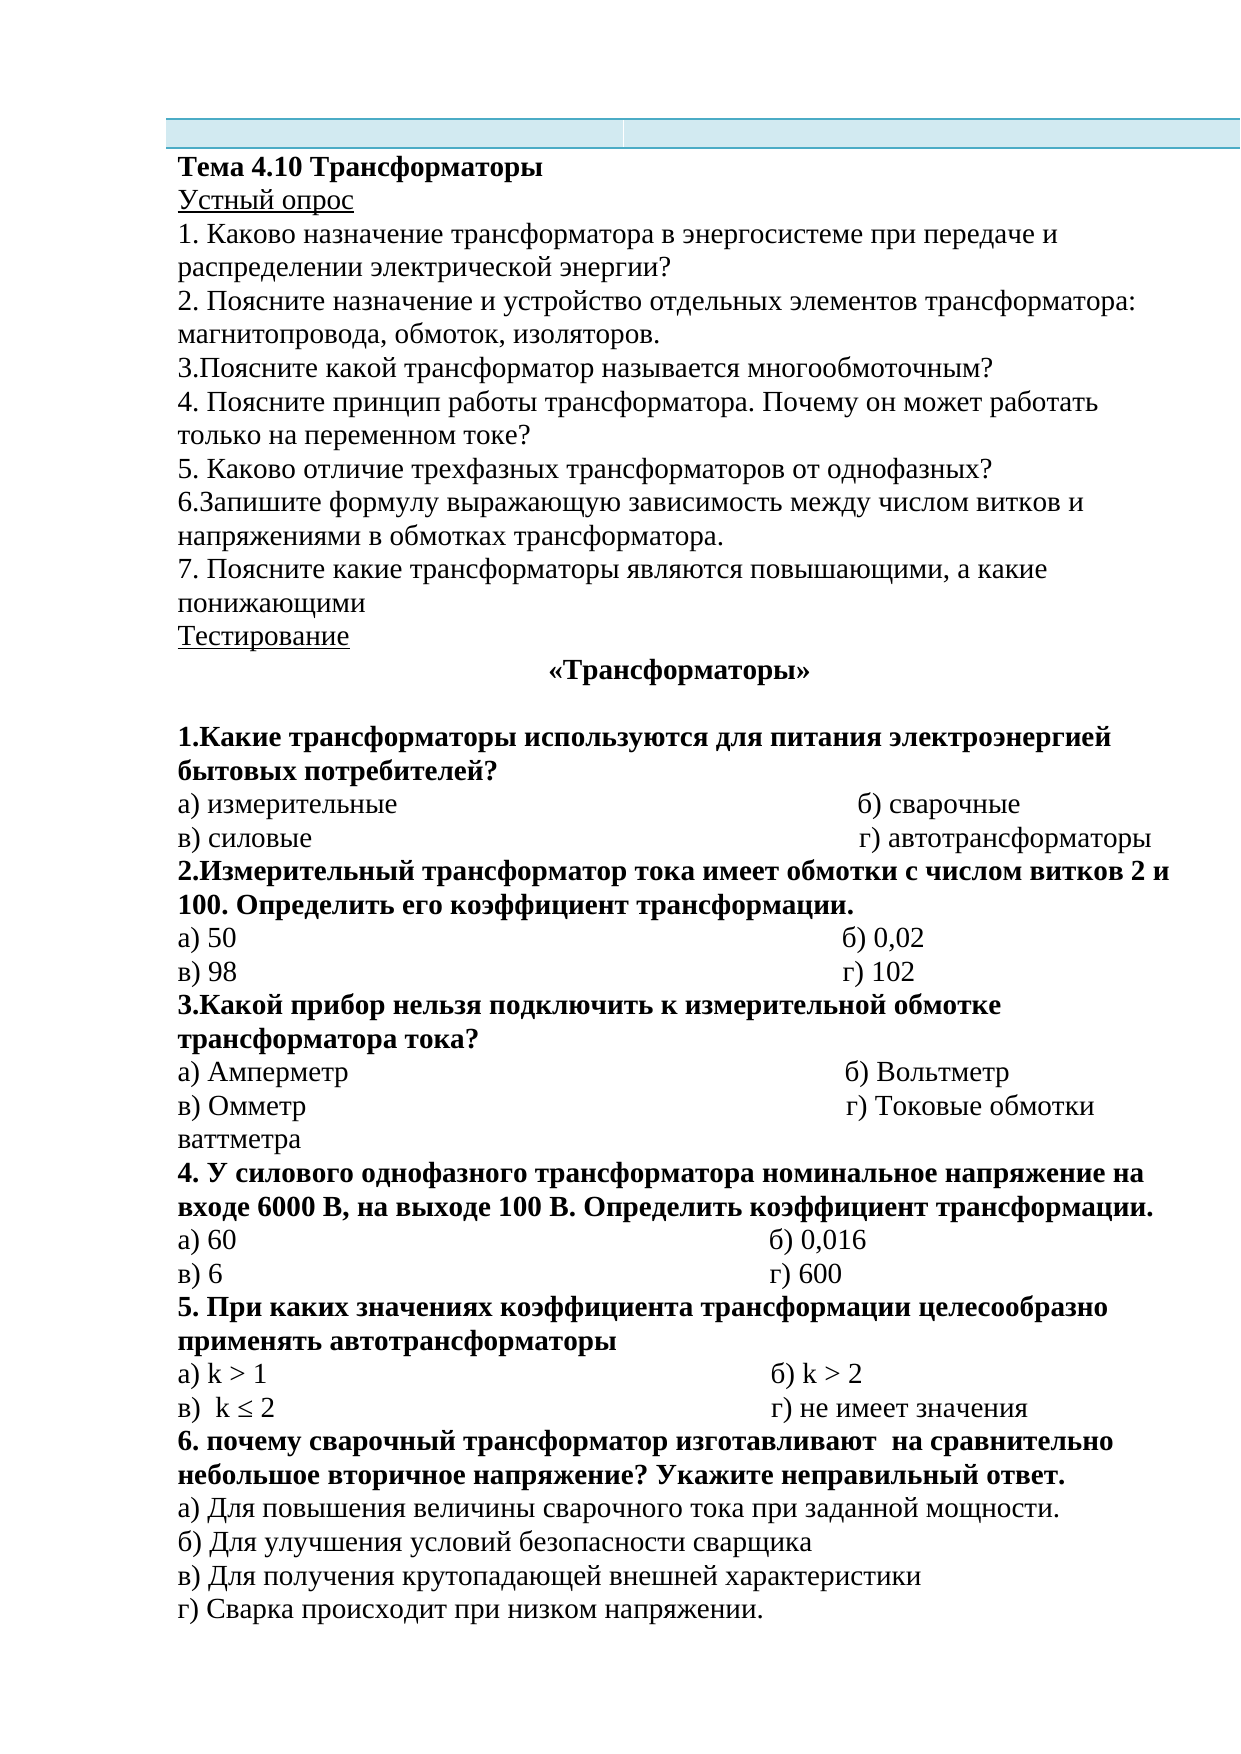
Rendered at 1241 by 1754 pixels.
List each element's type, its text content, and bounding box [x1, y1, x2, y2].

text 3.Какой прибор нельзя подключить к измерительной обмотке трансформатора тока? [177, 987, 1181, 1054]
text а) 50 б) 0,02 [177, 920, 1181, 954]
text в) k ≤ 2 г) не имеет значения [177, 1390, 1181, 1423]
text 3.Поясните какой трансформатор называется многообмоточным? [177, 350, 1181, 384]
text Устный опрос [177, 182, 1181, 216]
text 6. почему сварочный трансформатор изготавливают на сравнительно небольшое вторичное напряжение? Укажите неправильный ответ. [177, 1423, 1181, 1491]
text в) силовые г) автотрансформаторы [177, 820, 1181, 853]
text а) Для повышения величины сварочного тока при заданной мощности. б) Для улучшения условий безопасности сварщика [177, 1491, 1181, 1558]
text 5. Каково отличие трехфазных трансформаторов от однофазных? [177, 451, 1181, 484]
text 4. У силового однофазного трансформатора номинальное напряжение на входе 6000 В, на выходе 100 В. Определить коэффициент трансформации. [177, 1155, 1181, 1222]
text 2. Поясните назначение и устройство отдельных элементов трансформатора: магнитопровода, обмоток, изоляторов. [177, 283, 1181, 350]
text а) Амперметр б) Вольтметр [177, 1054, 1181, 1088]
text в) 6 г) 600 [177, 1256, 1181, 1289]
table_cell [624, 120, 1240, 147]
text 2.Измерительный трансформатор тока имеет обмотки с числом витков 2 и 100. Определить его коэффициент трансформации. [177, 853, 1181, 920]
text а) 60 б) 0,016 [177, 1222, 1181, 1256]
text а) измерительные б) сварочные [177, 786, 1181, 820]
text Тестирование [177, 618, 1181, 652]
text 5. При каких значениях коэффициента трансформации целесообразно применять автотрансформаторы [177, 1289, 1181, 1356]
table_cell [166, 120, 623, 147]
text a) k > 1 б) k > 2 [177, 1356, 1181, 1390]
text в) 98 г) 102 [177, 954, 1181, 987]
text «Трансформаторы» [177, 652, 1181, 686]
text в) Для получения крутопадающей внешней характеристики г) Сварка происходит при низком напряжении. [177, 1558, 1181, 1625]
text 7. Поясните какие трансформаторы являются повышающими, а какие понижающими [177, 551, 1181, 618]
text в) Омметр г) Токовые обмотки ваттметра [177, 1088, 1181, 1155]
text 1. Каково назначение трансформатора в энергосистеме при передаче и распределении электрической энергии? [177, 216, 1181, 283]
text 6.Запишите формулу выражающую зависимость между числом витков и напряжениями в обмотках трансформатора. [177, 484, 1181, 551]
text Тема 4.10 Трансформаторы [177, 149, 1181, 182]
text 1.Какие трансформаторы используются для питания электроэнергией бытовых потребителей? [177, 719, 1181, 786]
text 4. Поясните принцип работы трансформатора. Почему он может работать только на переменном токе? [177, 384, 1181, 451]
